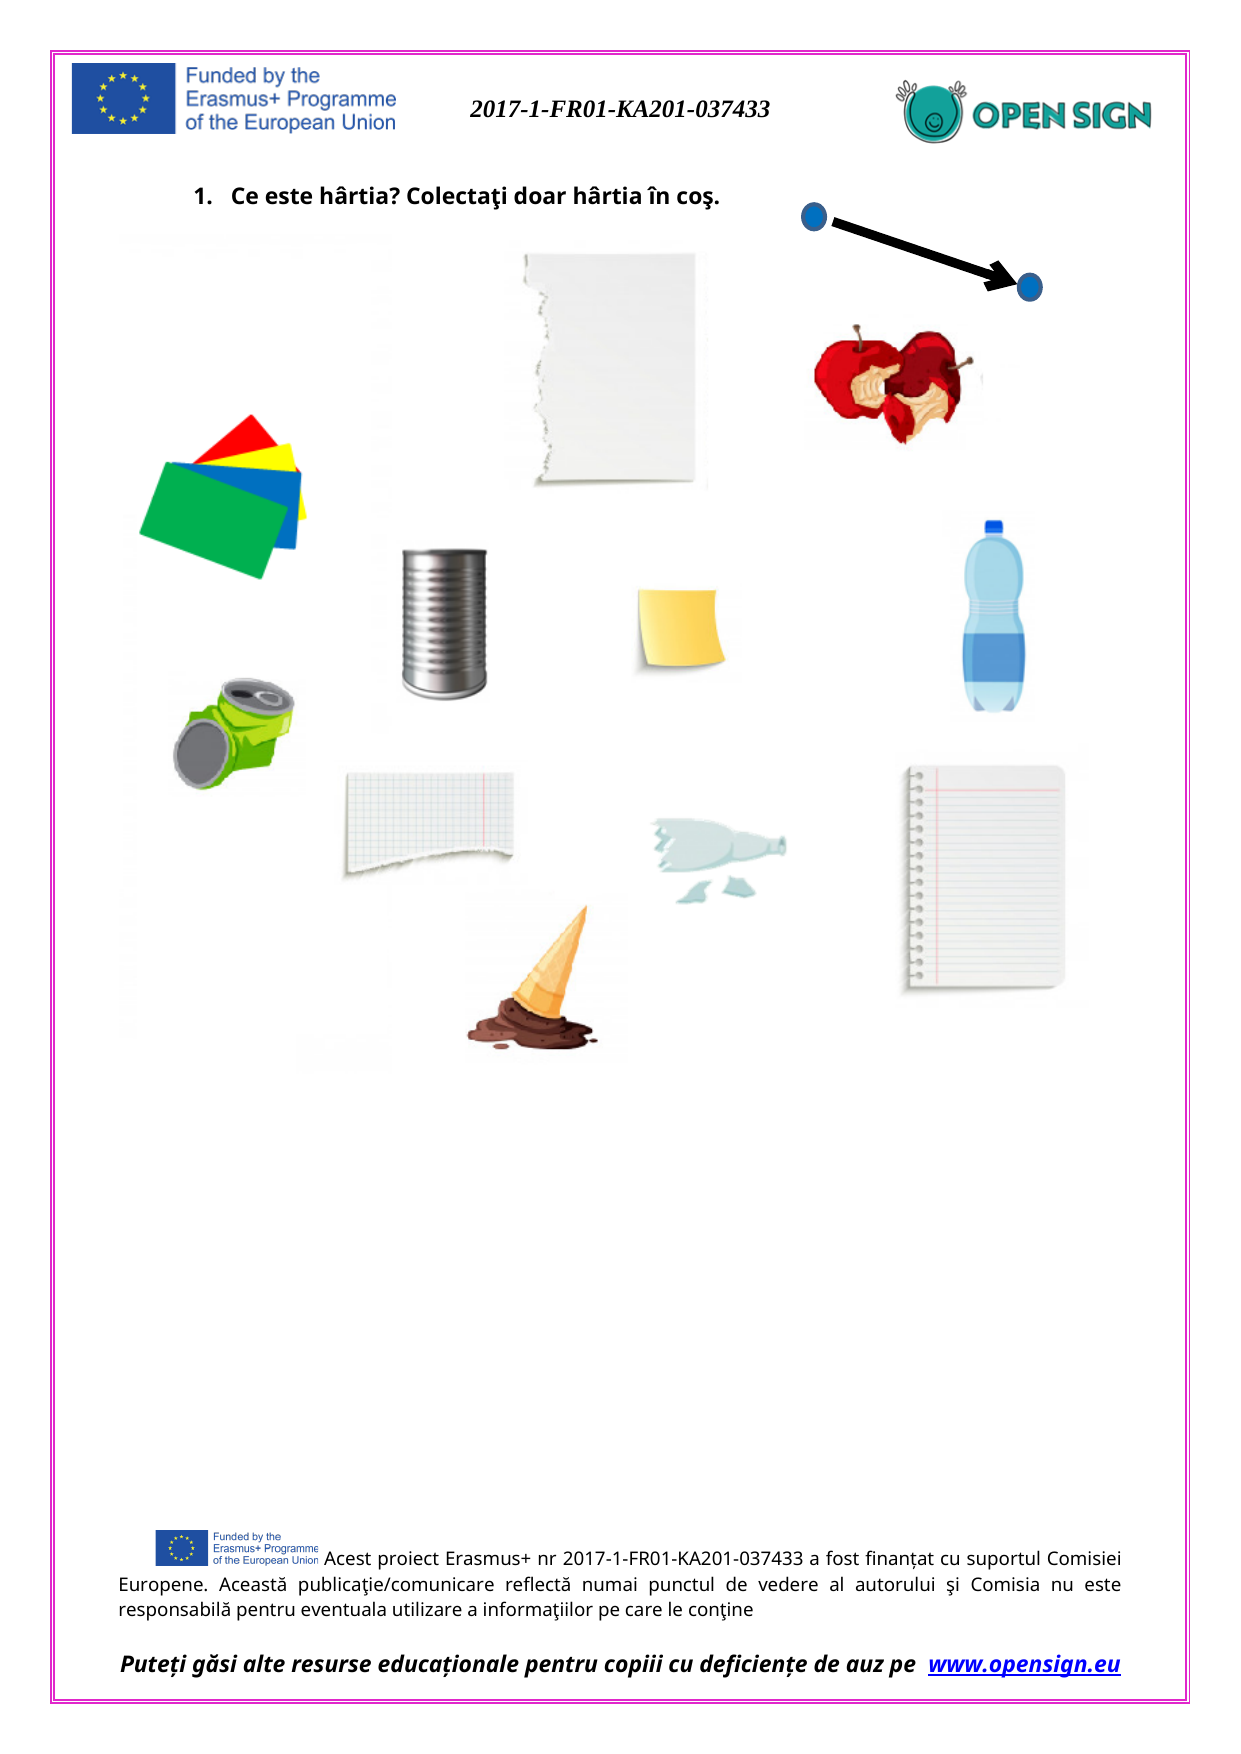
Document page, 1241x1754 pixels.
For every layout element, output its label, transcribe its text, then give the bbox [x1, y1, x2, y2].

picture [882, 70, 1180, 158]
list Ce este hârtia? Colectaţi doar hârtia în coş. [193, 180, 1122, 211]
picture [155, 1530, 319, 1566]
picture [71, 63, 396, 134]
picture [118, 234, 1122, 1075]
